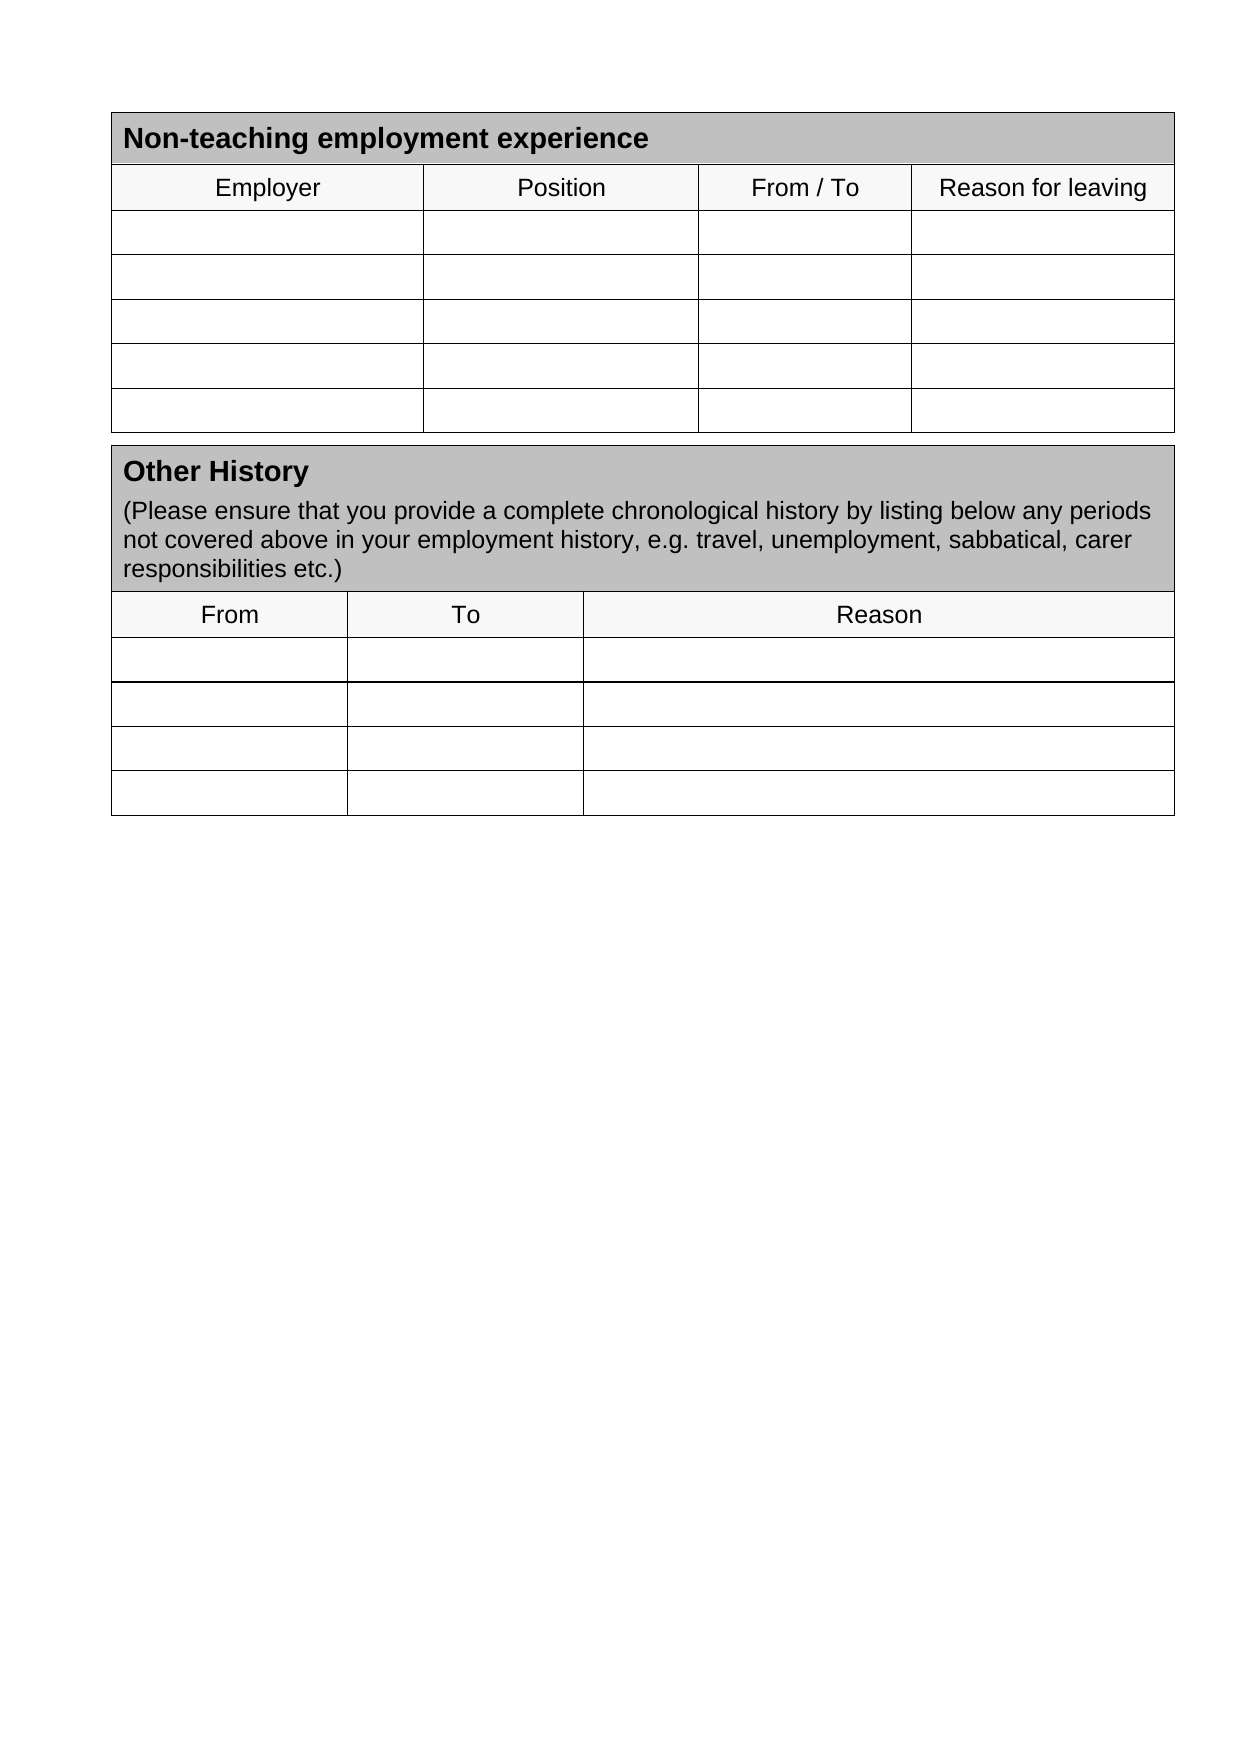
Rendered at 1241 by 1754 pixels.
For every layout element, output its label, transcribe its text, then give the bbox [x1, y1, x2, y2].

table_header Non-teaching employment experience [112, 113, 1174, 163]
table_cell [348, 683, 583, 726]
table_header Other History (Please ensure that you provide a complete chronological history by listing below any periods not covered above in your employment history, e.g. travel, unemployment, sabbatical, carer responsibilities etc.) [112, 446, 1174, 591]
table_cell From [112, 592, 347, 637]
table_cell Reason [584, 592, 1174, 637]
table_cell [112, 344, 423, 387]
table_cell [424, 389, 698, 432]
table_cell [584, 638, 1174, 681]
table_cell [912, 344, 1174, 387]
table_cell [699, 255, 911, 299]
table_cell [348, 771, 583, 814]
table_cell [584, 727, 1174, 770]
table_cell [912, 255, 1174, 299]
table_cell [348, 638, 583, 681]
table_cell [112, 255, 423, 299]
table_cell [424, 211, 698, 254]
table_cell Employer [112, 165, 423, 210]
table_cell [112, 211, 423, 254]
table_cell [112, 683, 347, 726]
table_cell [112, 300, 423, 343]
table_cell [112, 389, 423, 432]
table_cell [348, 727, 583, 770]
table_cell [912, 300, 1174, 343]
table_cell [699, 300, 911, 343]
table_cell [699, 344, 911, 387]
table_cell [112, 727, 347, 770]
table_cell [424, 255, 698, 299]
table_cell [424, 300, 698, 343]
table_cell [584, 683, 1174, 726]
table_cell Reason for leaving [912, 165, 1174, 210]
table_cell [424, 344, 698, 387]
table_cell [112, 771, 347, 814]
table_cell To [348, 592, 583, 637]
table_cell [112, 638, 347, 681]
table_cell [912, 389, 1174, 432]
table_cell From / To [699, 165, 911, 210]
table_cell [584, 771, 1174, 814]
table_cell [699, 389, 911, 432]
table_cell [912, 211, 1174, 254]
table_cell Position [424, 165, 698, 210]
table_cell [699, 211, 911, 254]
